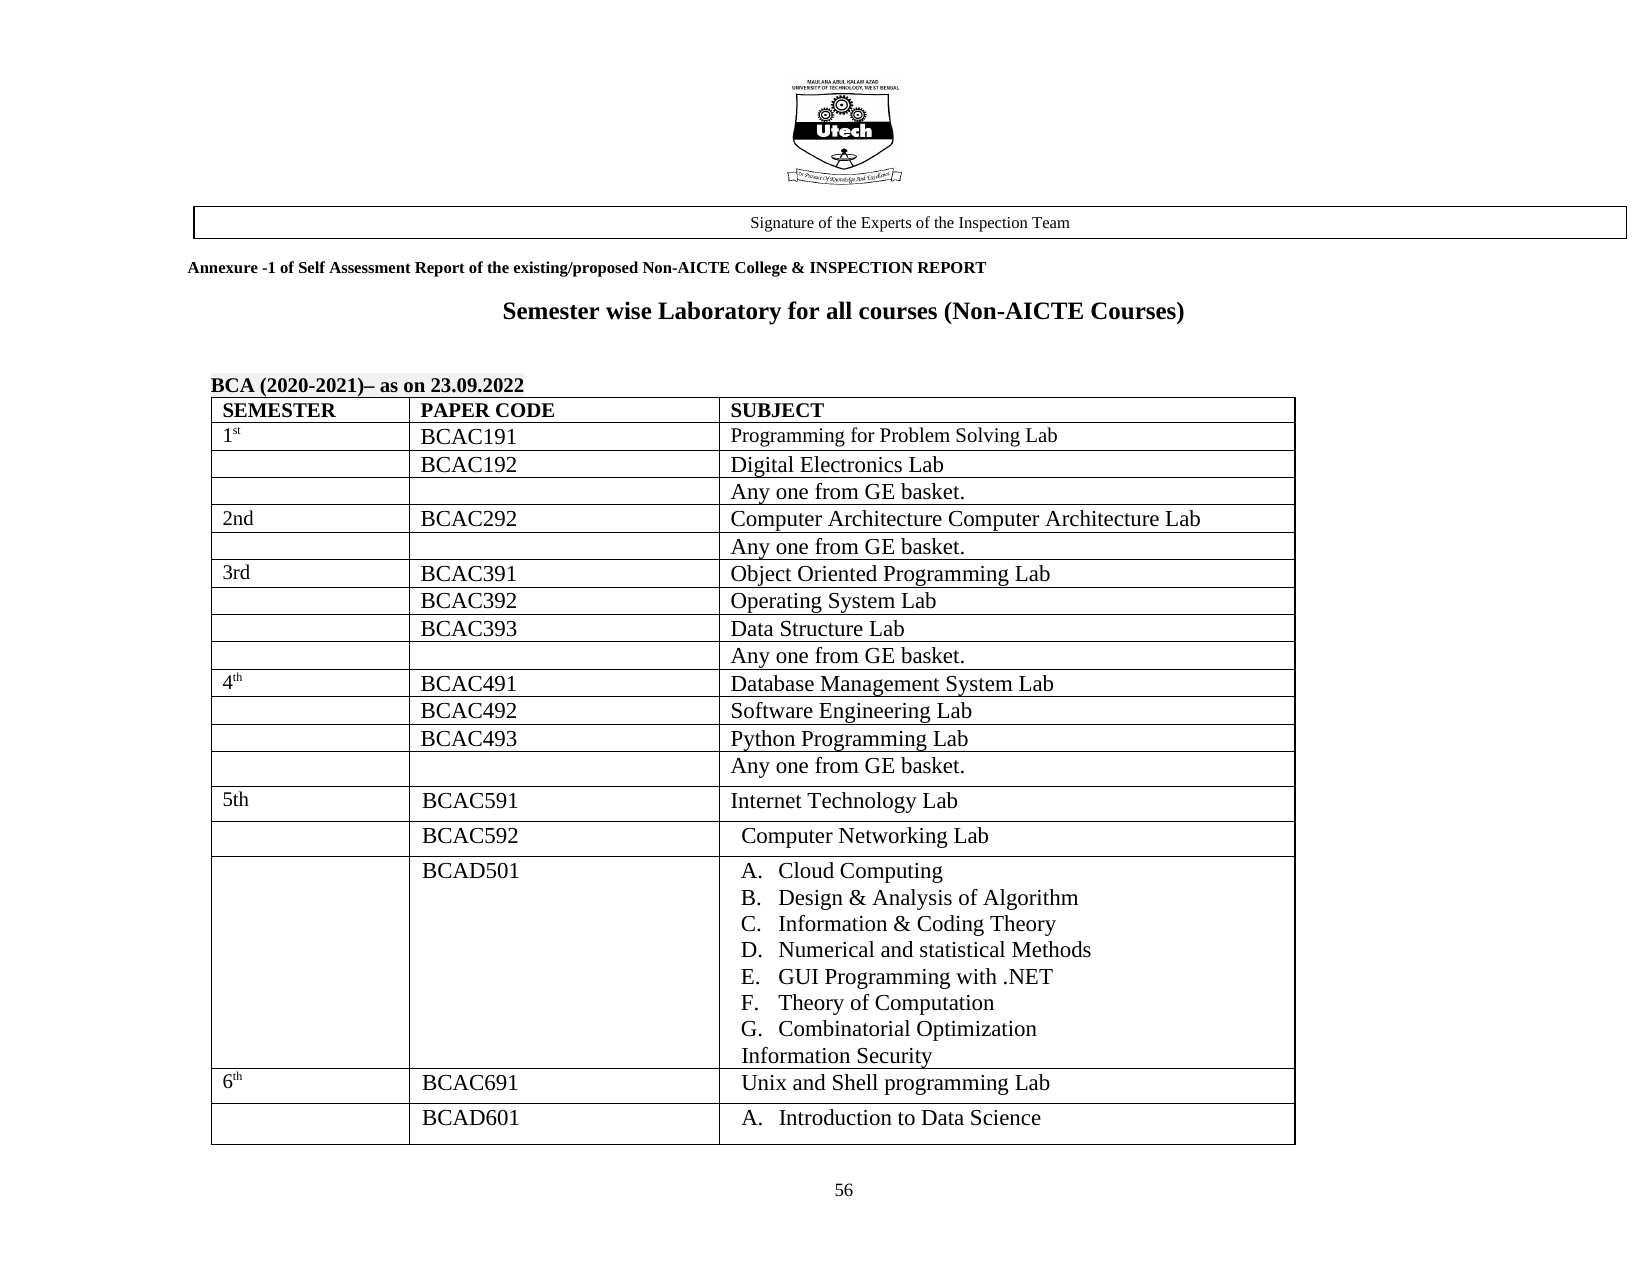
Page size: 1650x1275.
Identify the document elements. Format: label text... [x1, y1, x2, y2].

text Semester wise Laboratory for all courses (Non-AICTE Courses) [187, 296, 1500, 325]
picture [784, 75, 904, 185]
table_cell Signature of the Experts of the Inspection Team [195, 207, 1626, 238]
text Annexure -1 of Self Assessment Report of the existing/proposed Non-AICTE College & INSPECTION REPORT [187, 258, 1500, 277]
